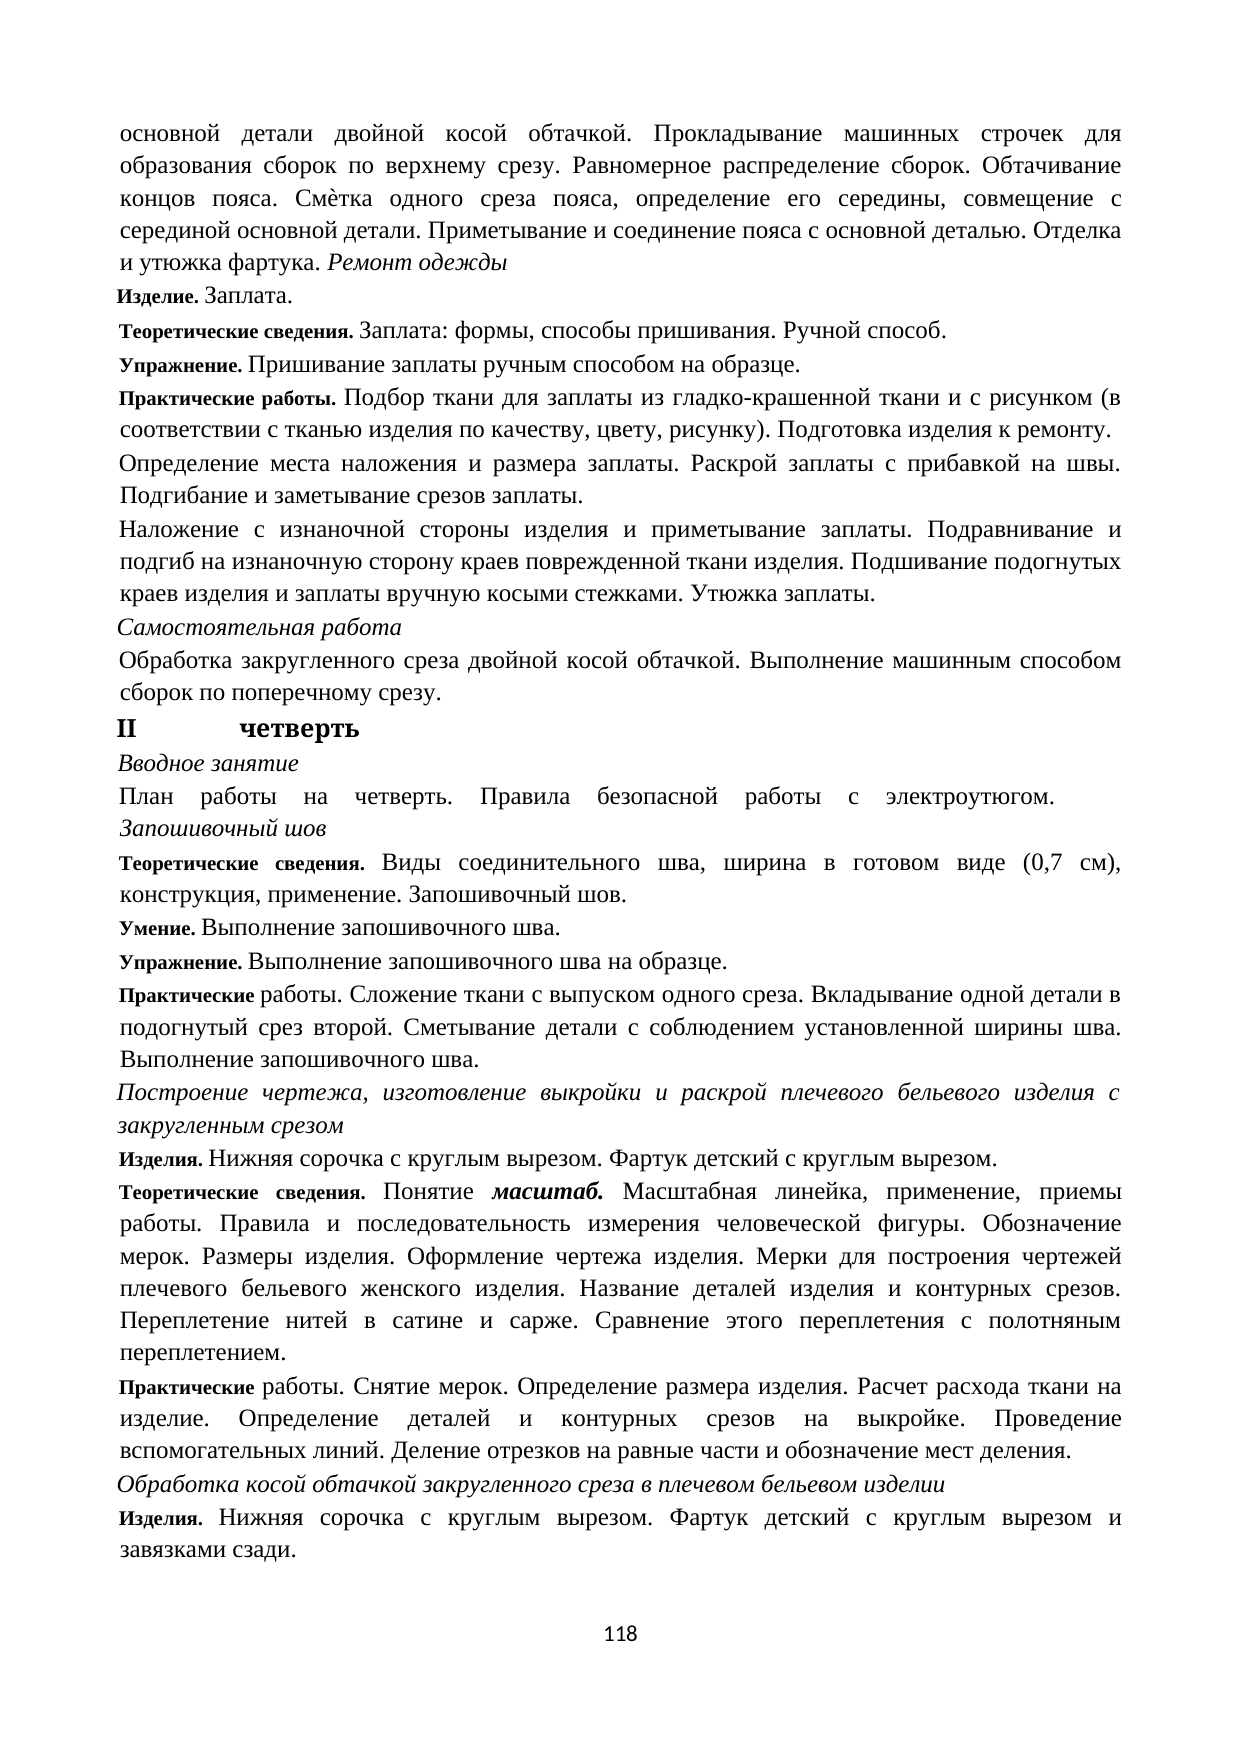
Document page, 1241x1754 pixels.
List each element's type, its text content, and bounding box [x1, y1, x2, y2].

text Изделия. Нижняя сорочка с круглым вырезом. Фартук детский с круглым вырезом. [118, 1143, 1122, 1172]
text Наложение с изнаночной стороны изделия и приметывание заплаты. Подравнивание и подгиб на изнаночную сторону краев поврежденной ткани изделия. Подшивание подогнутых краев изделия и заплаты вручную косыми стежками. Утюжка заплаты. [118, 514, 1122, 607]
text Теоретические сведения. Понятие масштаб. Масштабная линейка, применение, приемы работы. Правила и последовательность измерения человеческой фигуры. Обозначение мерок. Размеры изделия. Оформление чертежа изделия. Мерки для построения чертежей плечевого бельевого женского изделия. Название деталей изделия и контурных срезов. Переплетение нитей в сатине и сарже. Сравнение этого переплетения с полотняным переплетением. [118, 1176, 1122, 1366]
text Практические работы. Снятие мерок. Определение размера изделия. Расчет расхода ткани на изделие. Определение деталей и контурных срезов на выкройке. Проведение вспомогательных линий. Деление отрезков на равные части и обозначение мест деления. [118, 1371, 1122, 1464]
text Изделие. Заплата. [116, 281, 1127, 309]
text II четверть Вводное занятие [116, 710, 360, 777]
text Теоретические сведения. Заплата: формы, способы пришивания. Ручной способ. [118, 315, 1122, 344]
text Практические работы. Подбор ткани для заплаты из гладко-крашенной ткани и с рисунком (в соответствии с тканью изделия по качеству, цвету, рисунку). Подготовка изделия к ремонту. [118, 382, 1122, 443]
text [118, 118, 1122, 276]
text Теоретические сведения. Виды соединительного шва, ширина в готовом виде (0,7 см), конструкция, применение. Запошивочный шов. [118, 847, 1122, 908]
text Определение места наложения и размера заплаты. Раскрой заплаты с прибавкой на швы. Подгибание и заметывание срезов заплаты. [118, 448, 1122, 509]
text Обработка закругленного среза двойной косой обтачкой. Выполнение машинным способом сборок по поперечному срезу. [118, 645, 1122, 706]
text Самостоятельная работа [116, 612, 1123, 641]
text Упражнение. Пришивание заплаты ручным способом на образце. [118, 349, 1122, 378]
text Упражнение. Выполнение запошивочного шва на образце. [118, 946, 1122, 975]
text Практические работы. Сложение ткани с выпуском одного среза. Вкладывание одной детали в подогнутый срез второй. Сметывание детали с соблюдением установленной ширины шва. Выполнение запошивочного шва. [118, 979, 1122, 1073]
text Изделия. Нижняя сорочка с круглым вырезом. Фартук детский с круглым вырезом и завязками сзади. [118, 1502, 1122, 1563]
text Построение чертежа, изготовление выкройки и раскрой плечевого бельевого изделия с закругленным срезом [116, 1077, 1123, 1139]
text Обработка косой обтачкой закругленного среза в плечевом бельевом изделии [116, 1469, 1123, 1497]
text Умение. Выполнение запошивочного шва. [118, 912, 1122, 941]
text План работы на четверть. Правила безопасной работы с электроутюгом. Запошивочный шов [118, 781, 1056, 842]
